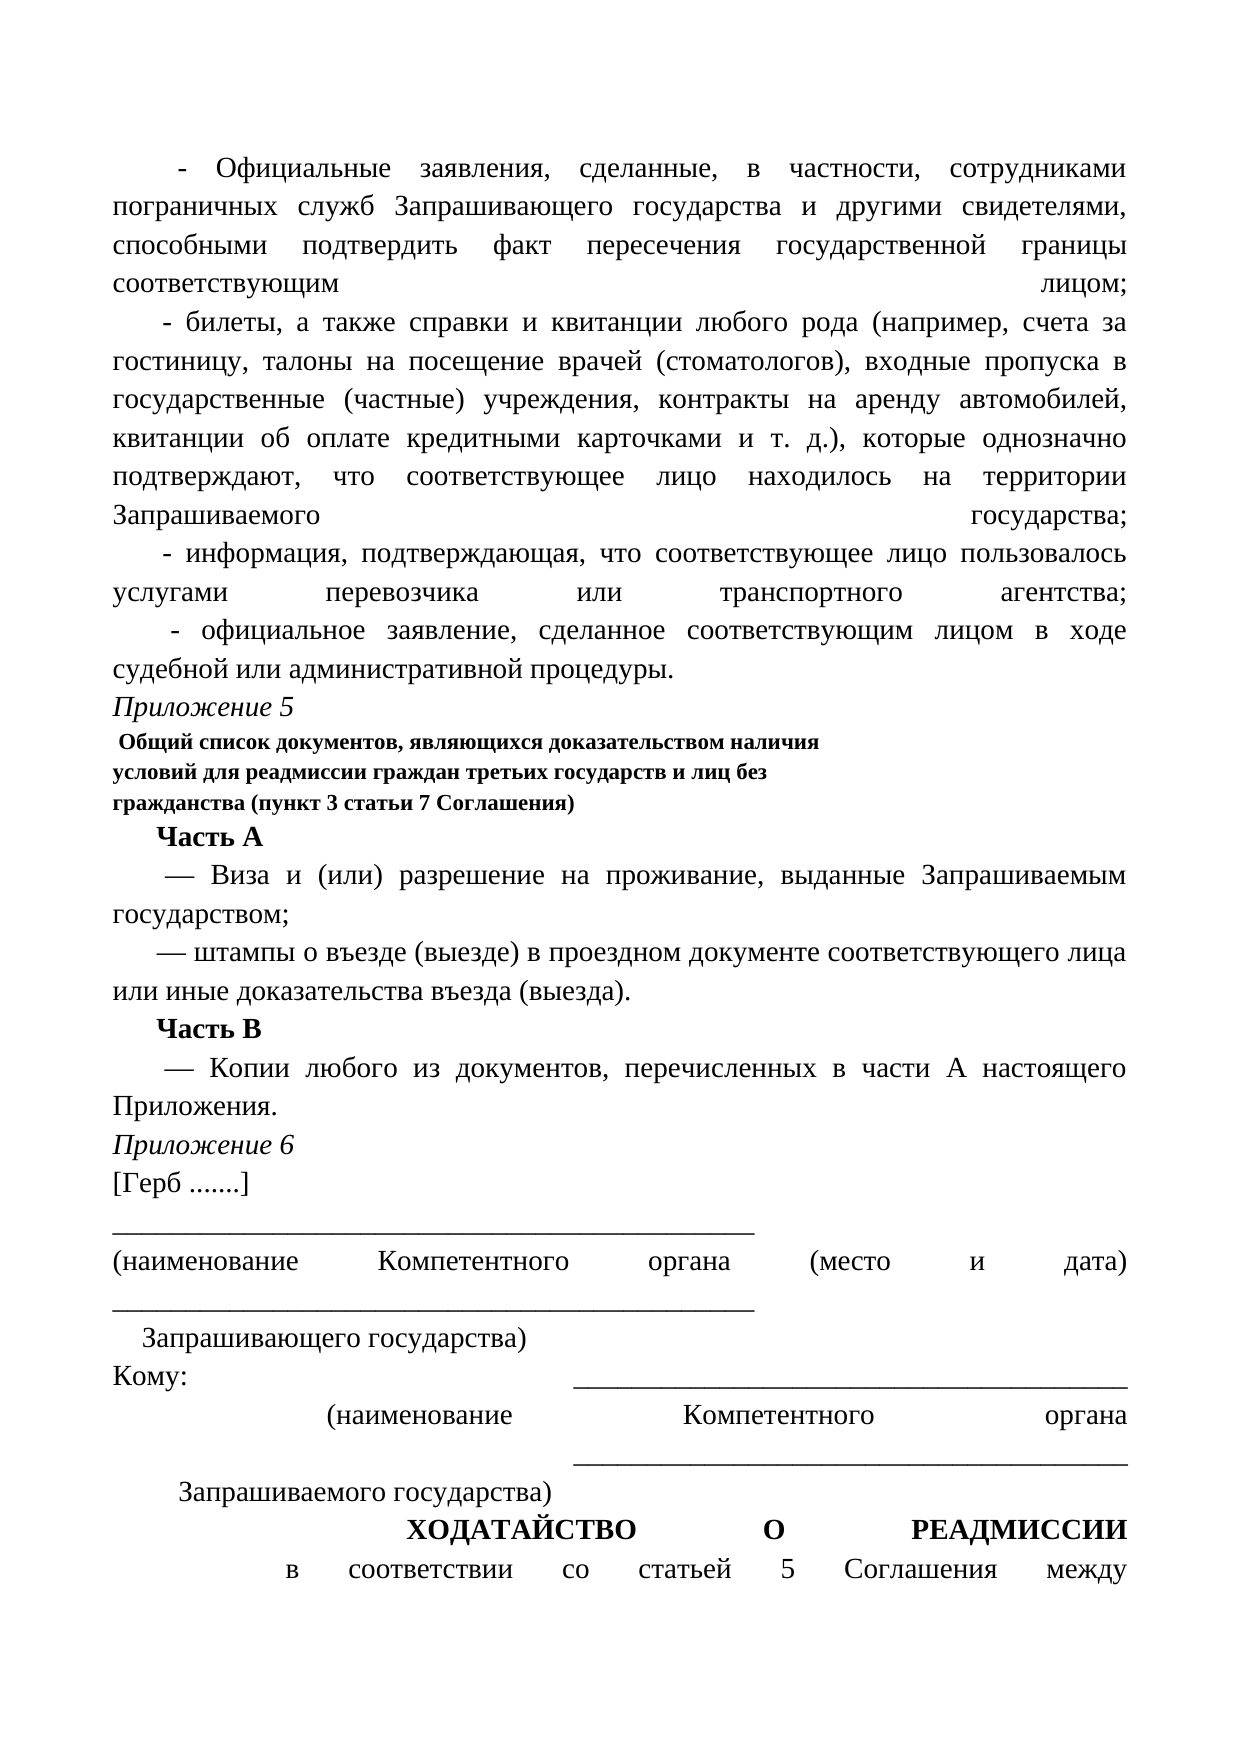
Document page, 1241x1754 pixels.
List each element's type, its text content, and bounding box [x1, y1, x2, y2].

text Общий список документов, являющихся доказательством наличия условий для реадмиссии граждан третьих государств и лиц без гражданства (пункт 3 статьи 7 Соглашения) [112, 728, 1128, 815]
text — Копии любого из документов, перечисленных в части А настоящего Приложения. [112, 1050, 1128, 1122]
text ____________________________________________ (наименование Компетентного органа (место и дата) ____________________________________________ Запрашивающего государства) [112, 1204, 1128, 1353]
text Часть А [112, 819, 1128, 852]
text Приложение 5 [112, 689, 1128, 723]
text Часть В [112, 1011, 1128, 1045]
text Кому: ______________________________________ (наименование Компетентного органа ______________________________________ Запрашиваемого государства) [112, 1358, 1128, 1507]
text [112, 1512, 1128, 1584]
text [Герб .......] [112, 1166, 1128, 1199]
text - Официальные заявления, сделанные, в частности, сотрудниками пограничных служб Запрашивающего государства и другими свидетелями, способными подтвердить факт пересечения государственной границы соответствующим лицом; - билеты, а также справки и квитанции любого рода (например, счета за гостиницу, талоны на посещение врачей (стоматологов), входные пропуска в государственные (частные) учреждения, контракты на аренду автомобилей, квитанции об оплате кредитными карточками и т. д.), которые однозначно подтверждают, что соответствующее лицо находилось на территории Запрашиваемого государства; - информация, подтверждающая, что соответствующее лицо пользовалось услугами перевозчика или транспортного агентства; - официальное заявление, сделанное соответствующим лицом в ходе судебной или административной процедуры. [112, 150, 1128, 684]
text — Виза и (или) разрешение на проживание, выданные Запрашиваемым государством; — штампы о въезде (выезде) в проездном документе соответствующего лица или иные доказательства въезда (выезда). [112, 857, 1128, 1006]
text Приложение 6 [112, 1127, 1128, 1161]
